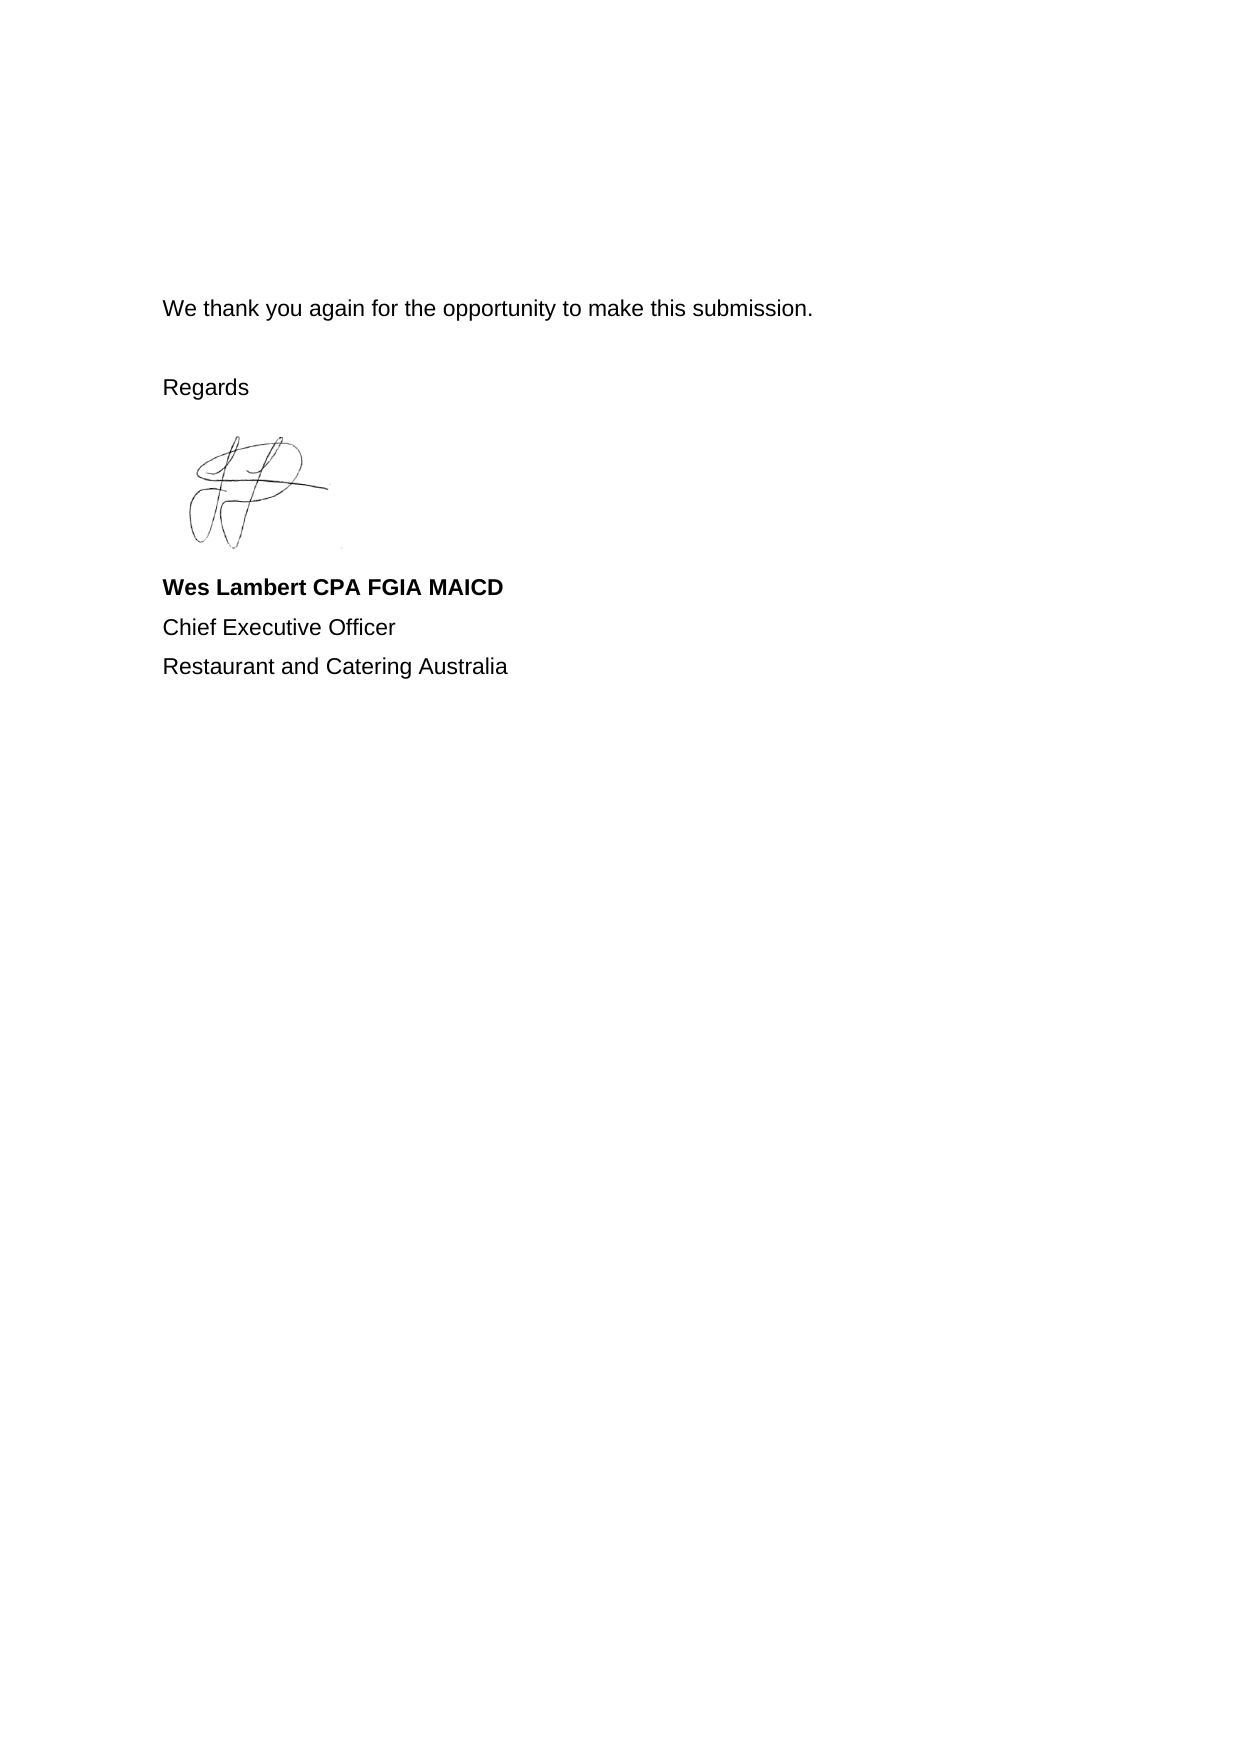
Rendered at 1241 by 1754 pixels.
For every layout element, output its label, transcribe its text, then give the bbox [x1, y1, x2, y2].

picture [162, 414, 348, 561]
text We thank you again for the opportunity to make this submission. Regards Wes Lambert CPA FGIA MAICD Chief Executive Officer Restaurant and Catering Australia [162, 295, 1152, 679]
